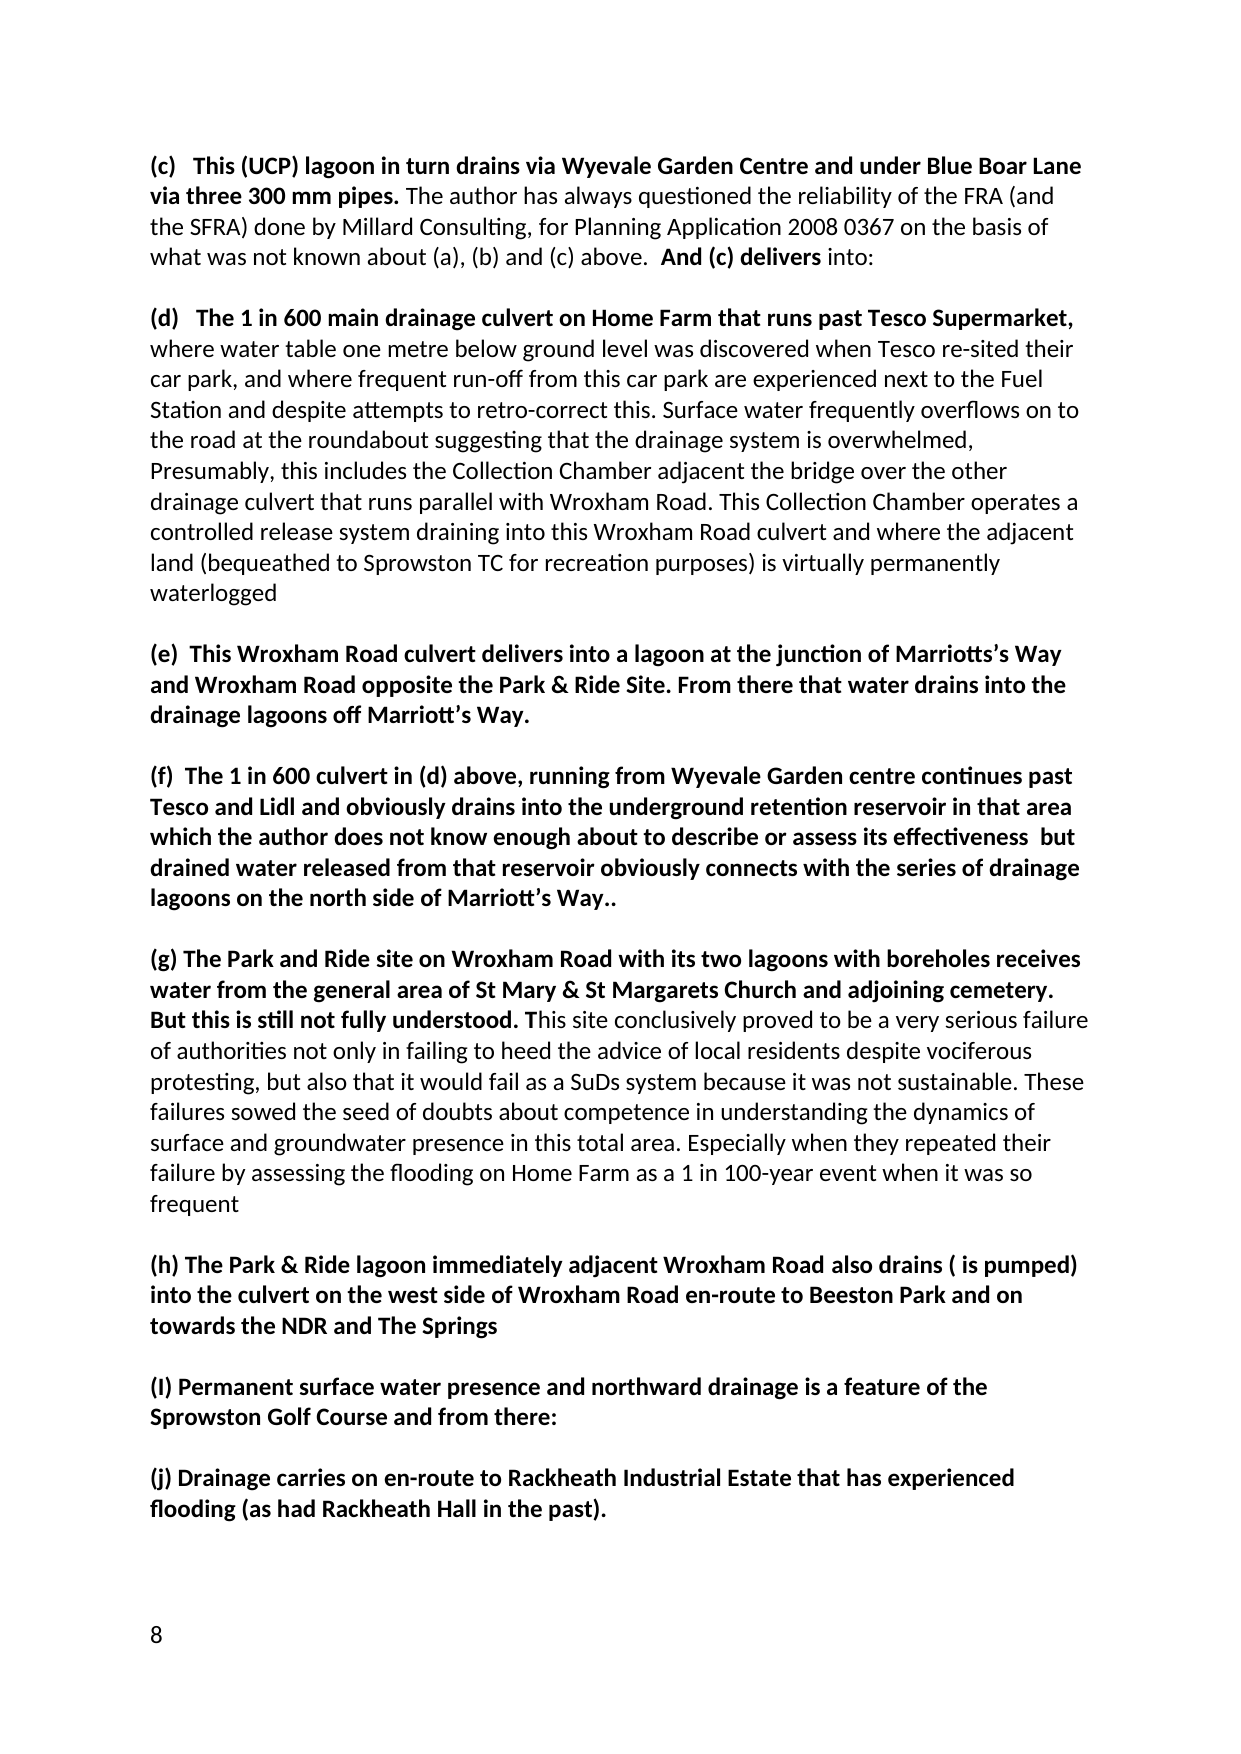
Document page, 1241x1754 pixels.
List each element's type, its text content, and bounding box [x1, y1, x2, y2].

text (j) Drainage carries on en-route to Rackheath Industrial Estate that has experienced flooding (as had Rackheath Hall in the past). [150, 1462, 1090, 1523]
text (d) The 1 in 600 main drainage culvert on Home Farm that runs past Tesco Supermarket, where water table one metre below ground level was discovered when Tesco re-sited their car park, and where frequent run-off from this car park are experienced next to the Fuel Station and despite attempts to retro-correct this. Surface water frequently overflows on to the road at the roundabout suggesting that the drainage system is overwhelmed, Presumably, this includes the Collection Chamber adjacent the bridge over the other drainage culvert that runs parallel with Wroxham Road. This Collection Chamber operates a controlled release system draining into this Wroxham Road culvert and where the adjacent land (bequeathed to Sprowston TC for recreation purposes) is virtually permanently waterlogged [150, 303, 1090, 608]
text (I) Permanent surface water presence and northward drainage is a feature of the Sprowston Golf Course and from there: [150, 1371, 1090, 1432]
text (h) The Park & Ride lagoon immediately adjacent Wroxham Road also drains ( is pumped) into the culvert on the west side of Wroxham Road en-route to Beeston Park and on towards the NDR and The Springs [150, 1249, 1090, 1340]
text (f) The 1 in 600 culvert in (d) above, running from Wyevale Garden centre continues past Tesco and Lidl and obviously drains into the underground retention reservoir in that area which the author does not know enough about to describe or assess its effectiveness but drained water released from that reservoir obviously connects with the series of drainage lagoons on the north side of Marriott’s Way.. [150, 760, 1090, 913]
text (c) This (UCP) lagoon in turn drains via Wyevale Garden Centre and under Blue Boar Lane via three 300 mm pipes. The author has always questioned the reliability of the FRA (and the SFRA) done by Millard Consulting, for Planning Application 2008 0367 on the basis of what was not known about (a), (b) and (c) above. And (c) delivers into: [150, 150, 1090, 272]
text (e) This Wroxham Road culvert delivers into a lagoon at the junction of Marriotts’s Way and Wroxham Road opposite the Park & Ride Site. From there that water drains into the drainage lagoons off Marriott’s Way. [150, 638, 1090, 730]
text (g) The Park and Ride site on Wroxham Road with its two lagoons with boreholes receives water from the general area of St Mary & St Margarets Church and adjoining cemetery. But this is still not fully understood. This site conclusively proved to be a very serious failure of authorities not only in failing to heed the advice of local residents despite vociferous protesting, but also that it would fail as a SuDs system because it was not sustainable. These failures sowed the seed of doubts about competence in understanding the dynamics of surface and groundwater presence in this total area. Especially when they repeated their failure by assessing the flooding on Home Farm as a 1 in 100-year event when it was so frequent [150, 943, 1090, 1218]
